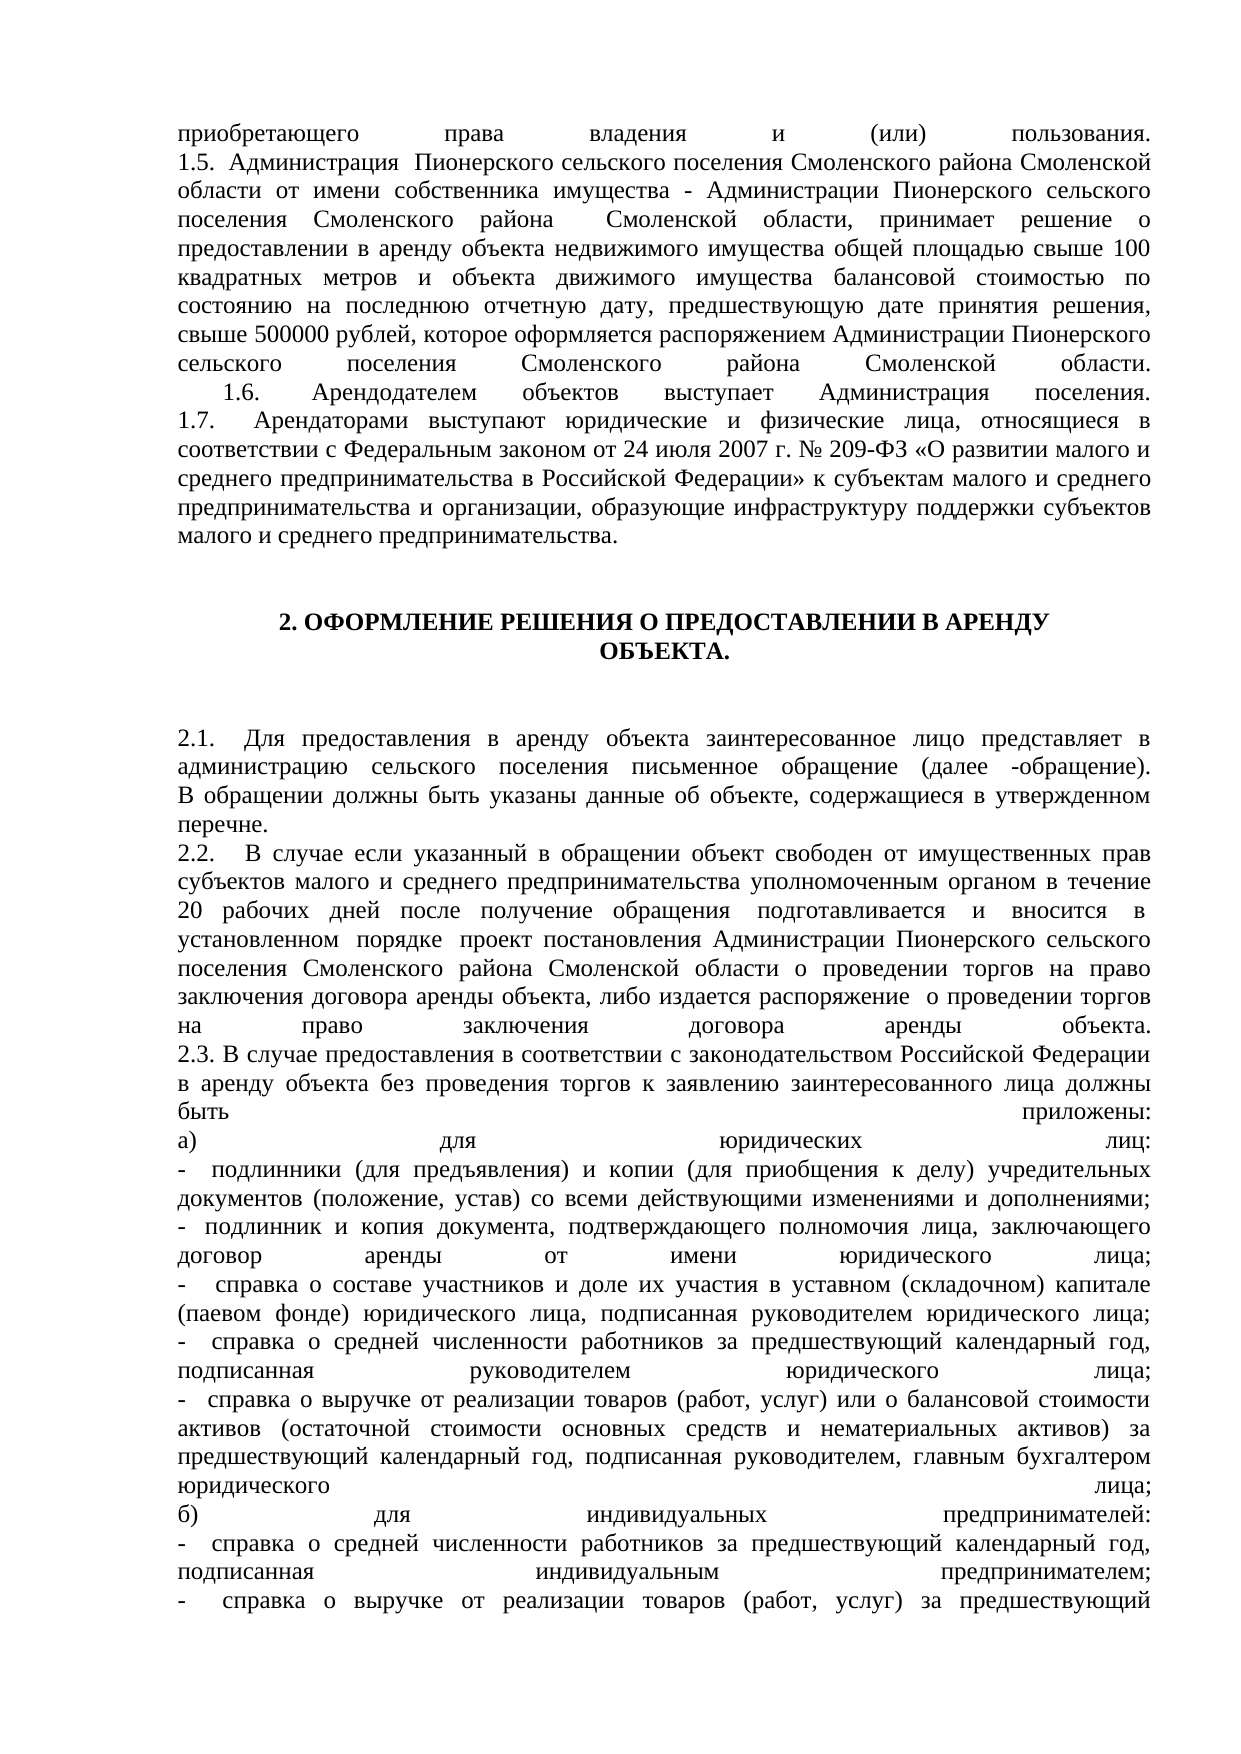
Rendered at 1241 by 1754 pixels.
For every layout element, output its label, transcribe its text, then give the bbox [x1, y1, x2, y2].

text 2. ОФОРМЛЕНИЕ РЕШЕНИЯ О ПРЕДОСТАВЛЕНИИ В АРЕНДУ ОБЪЕКТА. [177, 578, 1152, 665]
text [177, 118, 1152, 549]
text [177, 694, 1152, 1614]
